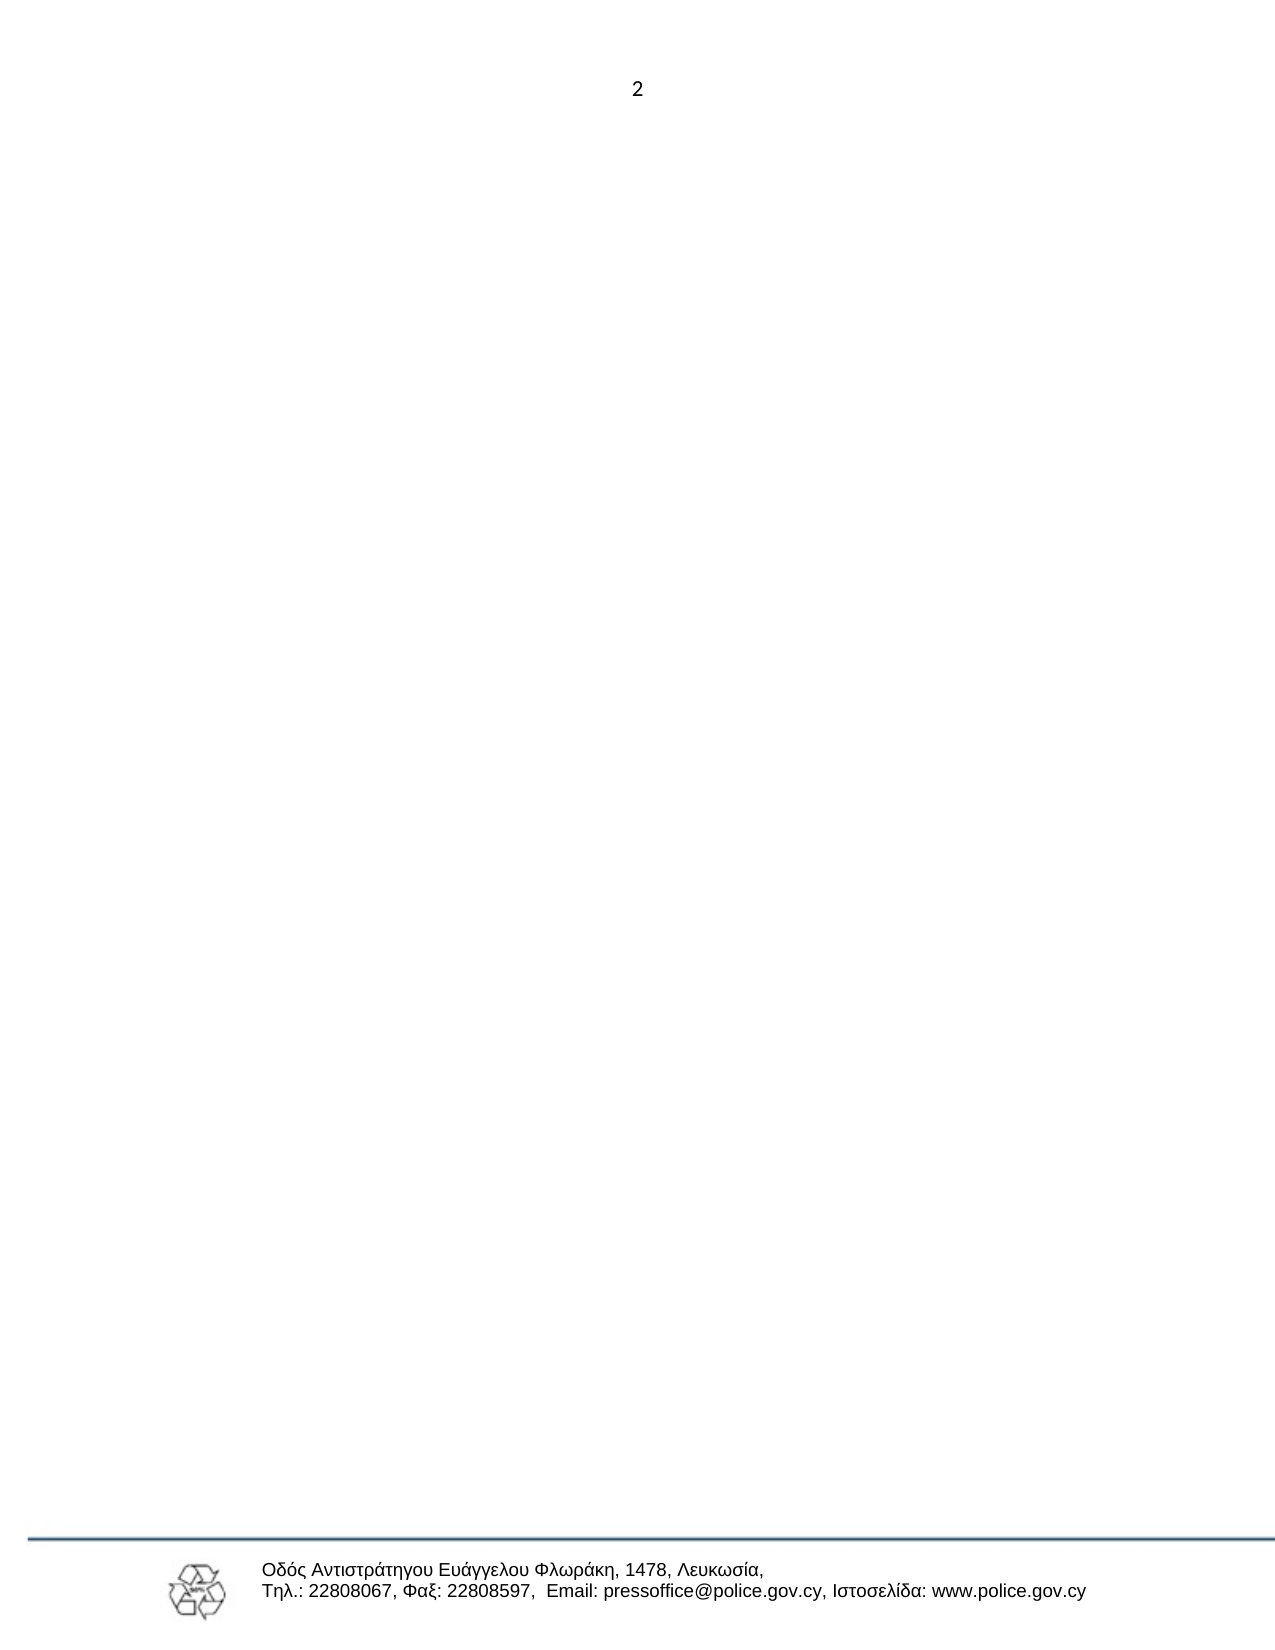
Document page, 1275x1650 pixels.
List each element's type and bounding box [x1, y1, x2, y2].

picture [25, 1521, 1275, 1628]
